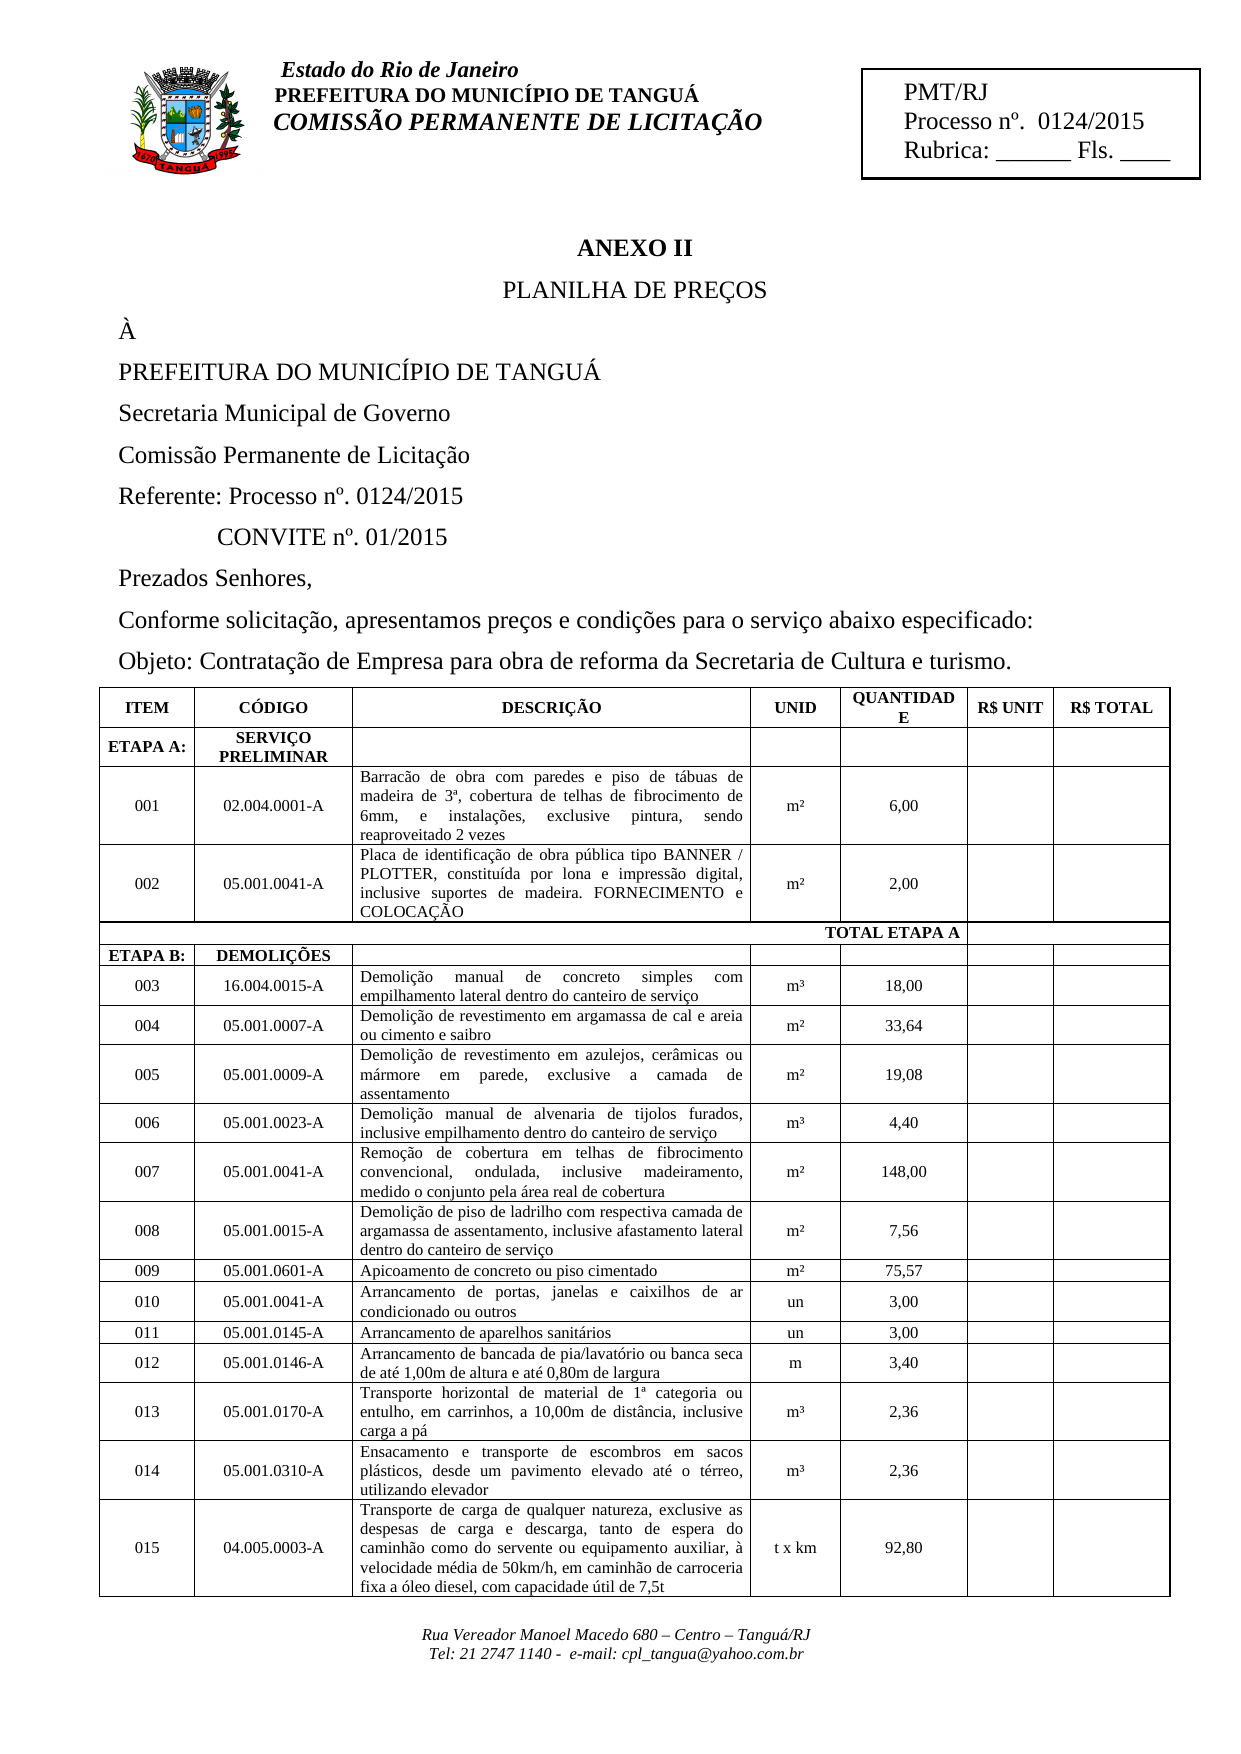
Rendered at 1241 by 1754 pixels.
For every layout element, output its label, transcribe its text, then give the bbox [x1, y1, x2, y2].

table_cell 19,08 [841, 1045, 967, 1103]
table_cell 05.001.0170-A [195, 1383, 352, 1440]
table_cell 012 [100, 1344, 194, 1382]
table_cell Placa de identificação de obra pública tipo BANNER / PLOTTER, constituída por lona e impressão digital, inclusive suportes de madeira. FORNECIMENTO e COLOCAÇÃO [353, 845, 750, 921]
table_cell 05.001.0009-A [195, 1045, 352, 1103]
table_cell Demolição de revestimento em argamassa de cal e areia ou cimento e saibro [353, 1006, 750, 1044]
table_cell 92,80 [841, 1500, 967, 1596]
text Secretaria Municipal de Governo [118, 398, 1152, 427]
table_cell Demolição de piso de ladrilho com respectiva camada de argamassa de assentamento, inclusive afastamento lateral dentro do canteiro de serviço [353, 1202, 750, 1259]
table_cell 005 [100, 1045, 194, 1103]
table_cell 015 [100, 1500, 194, 1596]
table_cell [1054, 1143, 1169, 1201]
table_cell Apicoamento de concreto ou piso cimentado [353, 1260, 750, 1281]
table_cell [1054, 945, 1169, 965]
table_cell 04.005.0003-A [195, 1500, 352, 1596]
table_cell 05.001.0310-A [195, 1441, 352, 1499]
table_cell [1054, 767, 1169, 844]
table_cell [353, 728, 750, 766]
table_cell 004 [100, 1006, 194, 1044]
table_cell [968, 1143, 1053, 1201]
text Objeto: Contratação de Empresa para obra de reforma da Secretaria de Cultura e turismo. [118, 646, 1152, 675]
table_cell Remoção de cobertura em telhas de fibrocimento convencional, ondulada, inclusive madeiramento, medido o conjunto pela área real de cobertura [353, 1143, 750, 1201]
table_cell 05.001.0015-A [195, 1202, 352, 1259]
table_cell 05.001.0041-A [195, 1143, 352, 1201]
table_cell [751, 945, 840, 965]
table_cell 2,36 [841, 1383, 967, 1440]
table_cell 6,00 [841, 767, 967, 844]
table_cell 014 [100, 1441, 194, 1499]
table_cell [1054, 1202, 1169, 1259]
table_cell [1054, 1383, 1169, 1440]
text Referente: Processo nº. 0124/2015 [118, 481, 1152, 510]
table_cell [968, 728, 1053, 766]
table_cell 008 [100, 1202, 194, 1259]
table_cell [968, 1500, 1053, 1596]
table_cell [1054, 845, 1169, 921]
table_cell Demolição de revestimento em azulejos, cerâmicas ou mármore em parede, exclusive a camada de assentamento [353, 1045, 750, 1103]
table_cell Barracão de obra com paredes e piso de tábuas de madeira de 3ª, cobertura de telhas de fibrocimento de 6mm, e instalações, exclusive pintura, sendo reaproveitado 2 vezes [353, 767, 750, 844]
table_cell 006 [100, 1104, 194, 1142]
table_cell [1054, 966, 1169, 1005]
table_header QUANTIDADE [841, 688, 967, 727]
table_cell [968, 1344, 1053, 1382]
table_cell m² [751, 1006, 840, 1044]
table_cell Arrancamento de aparelhos sanitários [353, 1322, 750, 1342]
table_cell [1053, 923, 1169, 943]
table_cell t x km [751, 1500, 840, 1596]
table_cell ETAPA B: [100, 945, 194, 965]
table_header DESCRIÇÃO [353, 688, 750, 727]
table_cell m² [751, 1260, 840, 1281]
table_cell m² [751, 767, 840, 844]
table_cell 02.004.0001-A [195, 767, 352, 844]
table_cell [1054, 1344, 1169, 1382]
table_header UNID [751, 688, 840, 727]
table_cell [1054, 1045, 1169, 1103]
table_cell [1054, 1441, 1169, 1499]
table_cell Arrancamento de bancada de pia/lavatório ou banca seca de até 1,00m de altura e até 0,80m de largura [353, 1344, 750, 1382]
table_header R$ TOTAL [1054, 688, 1169, 727]
table_cell 7,56 [841, 1202, 967, 1259]
text Conforme solicitação, apresentamos preços e condições para o serviço abaixo especificado: [118, 605, 1152, 633]
table_cell 010 [100, 1282, 194, 1321]
table_cell 05.001.0601-A [195, 1260, 352, 1281]
table_header CÓDIGO [195, 688, 352, 727]
table_cell 007 [100, 1143, 194, 1201]
text Comissão Permanente de Licitação [118, 440, 1152, 468]
table_cell [968, 1006, 1053, 1044]
table_cell 009 [100, 1260, 194, 1281]
table_cell 05.001.0145-A [195, 1322, 352, 1342]
table_cell DEMOLIÇÕES [195, 945, 352, 965]
table_cell ETAPA A: [100, 728, 194, 766]
table_cell [1054, 1006, 1169, 1044]
table_cell [968, 1441, 1053, 1499]
table_cell Arrancamento de portas, janelas e caixilhos de ar condicionado ou outros [353, 1282, 750, 1321]
table_cell 2,36 [841, 1441, 967, 1499]
table_cell [968, 1282, 1053, 1321]
table_cell [968, 1260, 1053, 1281]
text PLANILHA DE PREÇOS [118, 275, 1152, 303]
table_cell [968, 1383, 1053, 1440]
table_cell 3,00 [841, 1282, 967, 1321]
table_cell 05.001.0041-A [195, 845, 352, 921]
table_cell [968, 945, 1053, 965]
text À [118, 316, 1152, 345]
table_cell Transporte horizontal de material de 1ª categoria ou entulho, em carrinhos, a 10,00m de distância, inclusive carga a pá [353, 1383, 750, 1440]
table_cell [968, 1322, 1053, 1342]
table_cell Demolição manual de concreto simples com empilhamento lateral dentro do canteiro de serviço [353, 966, 750, 1005]
table_cell m² [751, 1143, 840, 1201]
table_cell 3,40 [841, 1344, 967, 1382]
table_cell SERVIÇO PRELIMINAR [195, 728, 352, 766]
table_cell 05.001.0023-A [195, 1104, 352, 1142]
table_cell 002 [100, 845, 194, 921]
table_cell 16.004.0015-A [195, 966, 352, 1005]
table_cell 011 [100, 1322, 194, 1342]
table_cell m² [751, 1202, 840, 1259]
text Prezados Senhores, [118, 563, 1152, 592]
picture [99, 67, 269, 179]
table_cell [1054, 728, 1169, 766]
text CONVITE nº. 01/2015 [118, 522, 1152, 551]
table_cell [1054, 1500, 1169, 1596]
table_cell [1054, 1260, 1169, 1281]
table_cell [1054, 1282, 1169, 1321]
table_cell Transporte de carga de qualquer natureza, exclusive as despesas de carga e descarga, tanto de espera do caminhão como do servente ou equipamento auxiliar, à velocidade média de 50km/h, em caminhão de carroceria fixa a óleo diesel, com capacidade útil de 7,5t [353, 1500, 750, 1596]
table_cell 05.001.0041-A [195, 1282, 352, 1321]
table_cell [968, 1045, 1053, 1103]
table_cell 05.001.0007-A [195, 1006, 352, 1044]
table_cell Demolição manual de alvenaria de tijolos furados, inclusive empilhamento dentro do canteiro de serviço [353, 1104, 750, 1142]
table_cell m [751, 1344, 840, 1382]
table_cell 3,00 [841, 1322, 967, 1342]
table_cell m³ [751, 1383, 840, 1440]
table_cell [1054, 1104, 1169, 1142]
table_cell 003 [100, 966, 194, 1005]
table_cell [968, 923, 1053, 943]
table_cell [1054, 1322, 1169, 1342]
table_cell 75,57 [841, 1260, 967, 1281]
table_cell [968, 845, 1053, 921]
table_cell [353, 945, 750, 965]
table_cell 2,00 [841, 845, 967, 921]
table_cell [968, 767, 1053, 844]
table_cell m² [751, 1045, 840, 1103]
table_header ITEM [100, 688, 194, 727]
table_cell [968, 966, 1053, 1005]
table_cell 18,00 [841, 966, 967, 1005]
table_cell 148,00 [841, 1143, 967, 1201]
table_cell TOTAL ETAPA A [100, 923, 967, 943]
table_cell m² [751, 845, 840, 921]
table_cell [968, 1202, 1053, 1259]
text PREFEITURA DO MUNICÍPIO DE TANGUÁ [118, 357, 1152, 386]
table_cell m³ [751, 1441, 840, 1499]
table_cell un [751, 1282, 840, 1321]
table_cell m³ [751, 1104, 840, 1142]
table_cell 4,40 [841, 1104, 967, 1142]
table_cell m³ [751, 966, 840, 1005]
table_cell 013 [100, 1383, 194, 1440]
table_cell 33,64 [841, 1006, 967, 1044]
table_cell [751, 728, 840, 766]
table_cell 05.001.0146-A [195, 1344, 352, 1382]
table_cell un [751, 1322, 840, 1342]
table_cell [841, 728, 967, 766]
text ANEXO II [118, 233, 1152, 262]
table_cell [968, 1104, 1053, 1142]
table_cell Ensacamento e transporte de escombros em sacos plásticos, desde um pavimento elevado até o térreo, utilizando elevador [353, 1441, 750, 1499]
table_cell 001 [100, 767, 194, 844]
table_header R$ UNIT [968, 688, 1053, 727]
table_cell [841, 945, 967, 965]
